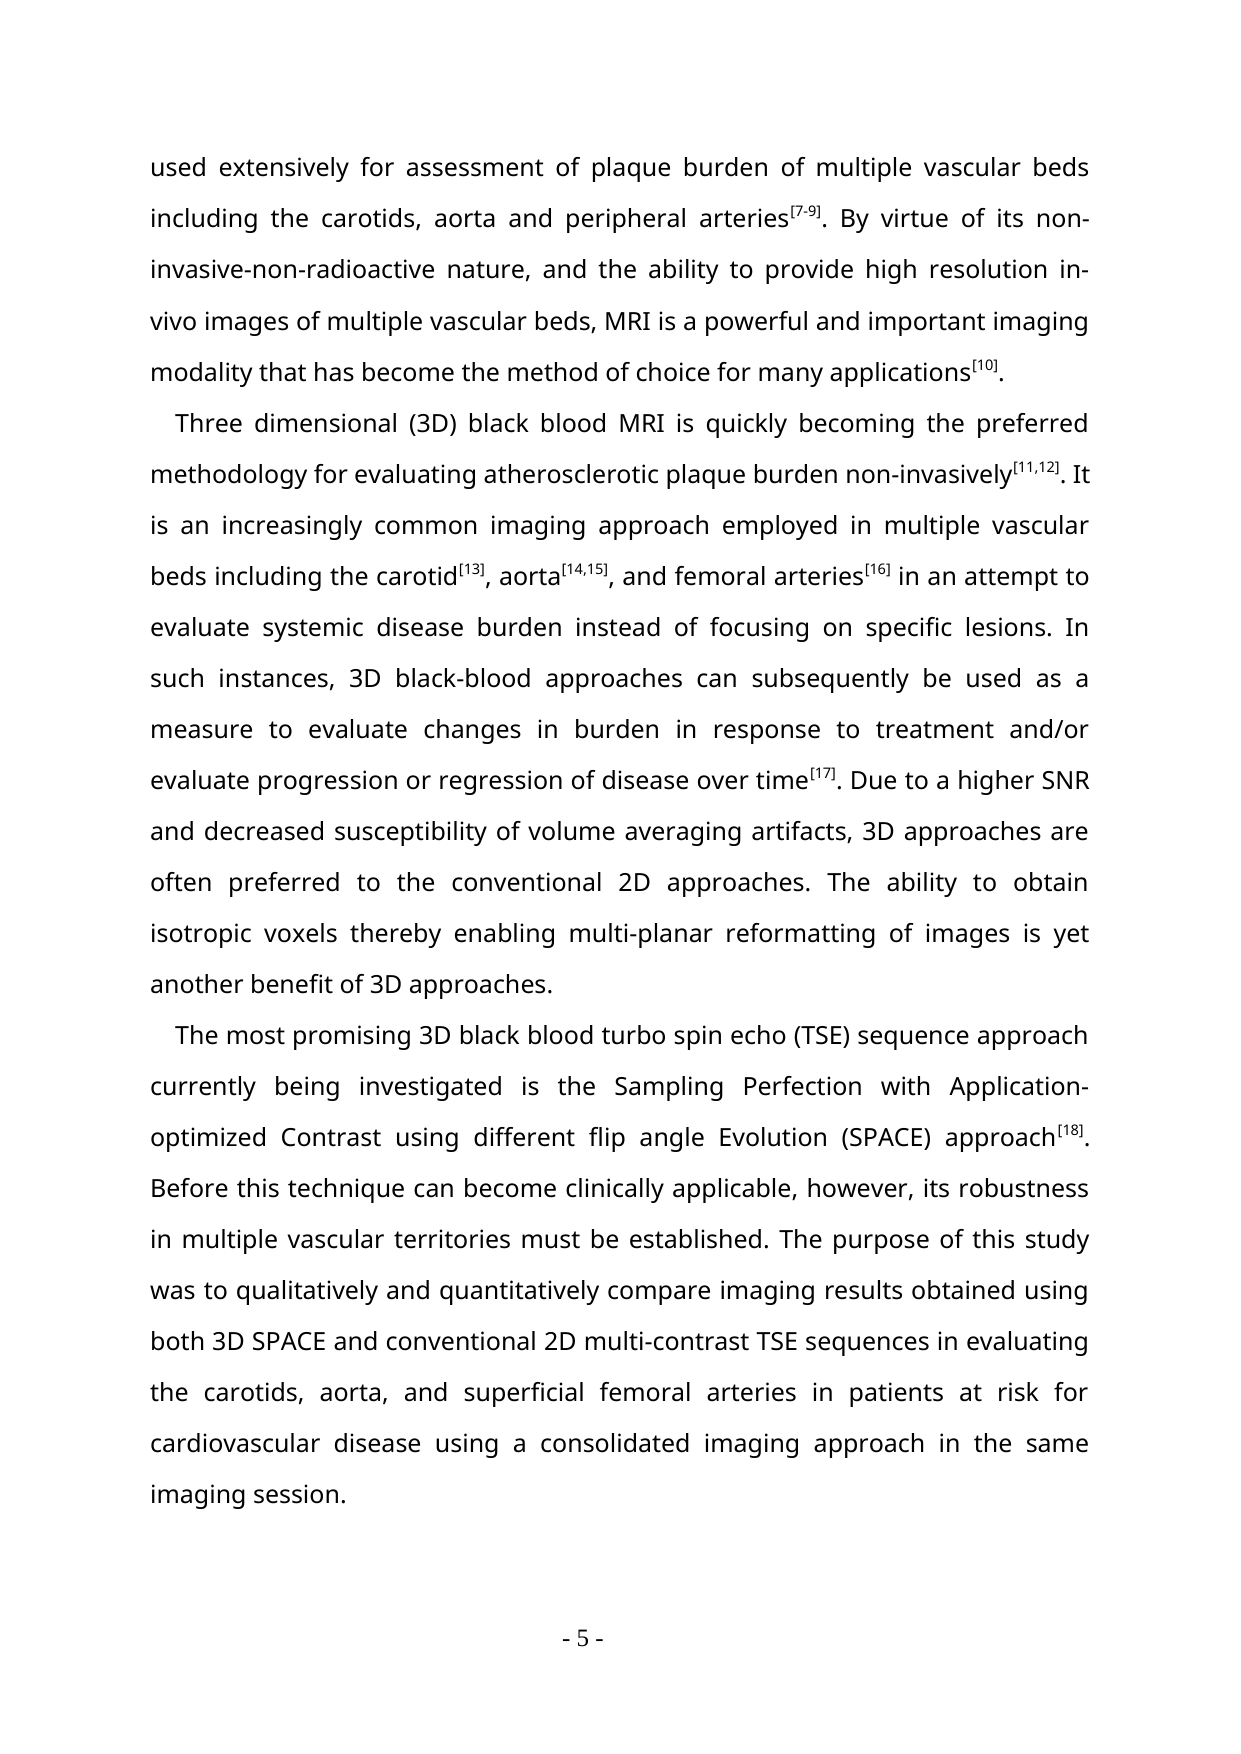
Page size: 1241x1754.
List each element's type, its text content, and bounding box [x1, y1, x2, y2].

text The most promising 3D black blood turbo spin echo (TSE) sequence approach currently being investigated is the Sampling Perfection with Application-optimized Contrast using different flip angle Evolution (SPACE) approach[18]. Before this technique can become clinically applicable, however, its robustness in multiple vascular territories must be established. The purpose of this study was to qualitatively and quantitatively compare imaging results obtained using both 3D SPACE and conventional 2D multi-contrast TSE sequences in evaluating the carotids, aorta, and superficial femoral arteries in patients at risk for cardiovascular disease using a consolidated imaging approach in the same imaging session. [150, 1018, 1090, 1511]
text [150, 150, 1090, 388]
text Three dimensional (3D) black blood MRI is quickly becoming the preferred methodology for evaluating atherosclerotic plaque burden non-invasively[11,12]. It is an increasingly common imaging approach employed in multiple vascular beds including the carotid[13], aorta[14,15], and femoral arteries[16] in an attempt to evaluate systemic disease burden instead of focusing on specific lesions. In such instances, 3D black-blood approaches can subsequently be used as a measure to evaluate changes in burden in response to treatment and/or evaluate progression or regression of disease over time[17]. Due to a higher SNR and decreased susceptibility of volume averaging artifacts, 3D approaches are often preferred to the conventional 2D approaches. The ability to obtain isotropic voxels thereby enabling multi-planar reformatting of images is yet another benefit of 3D approaches. [150, 405, 1090, 1001]
